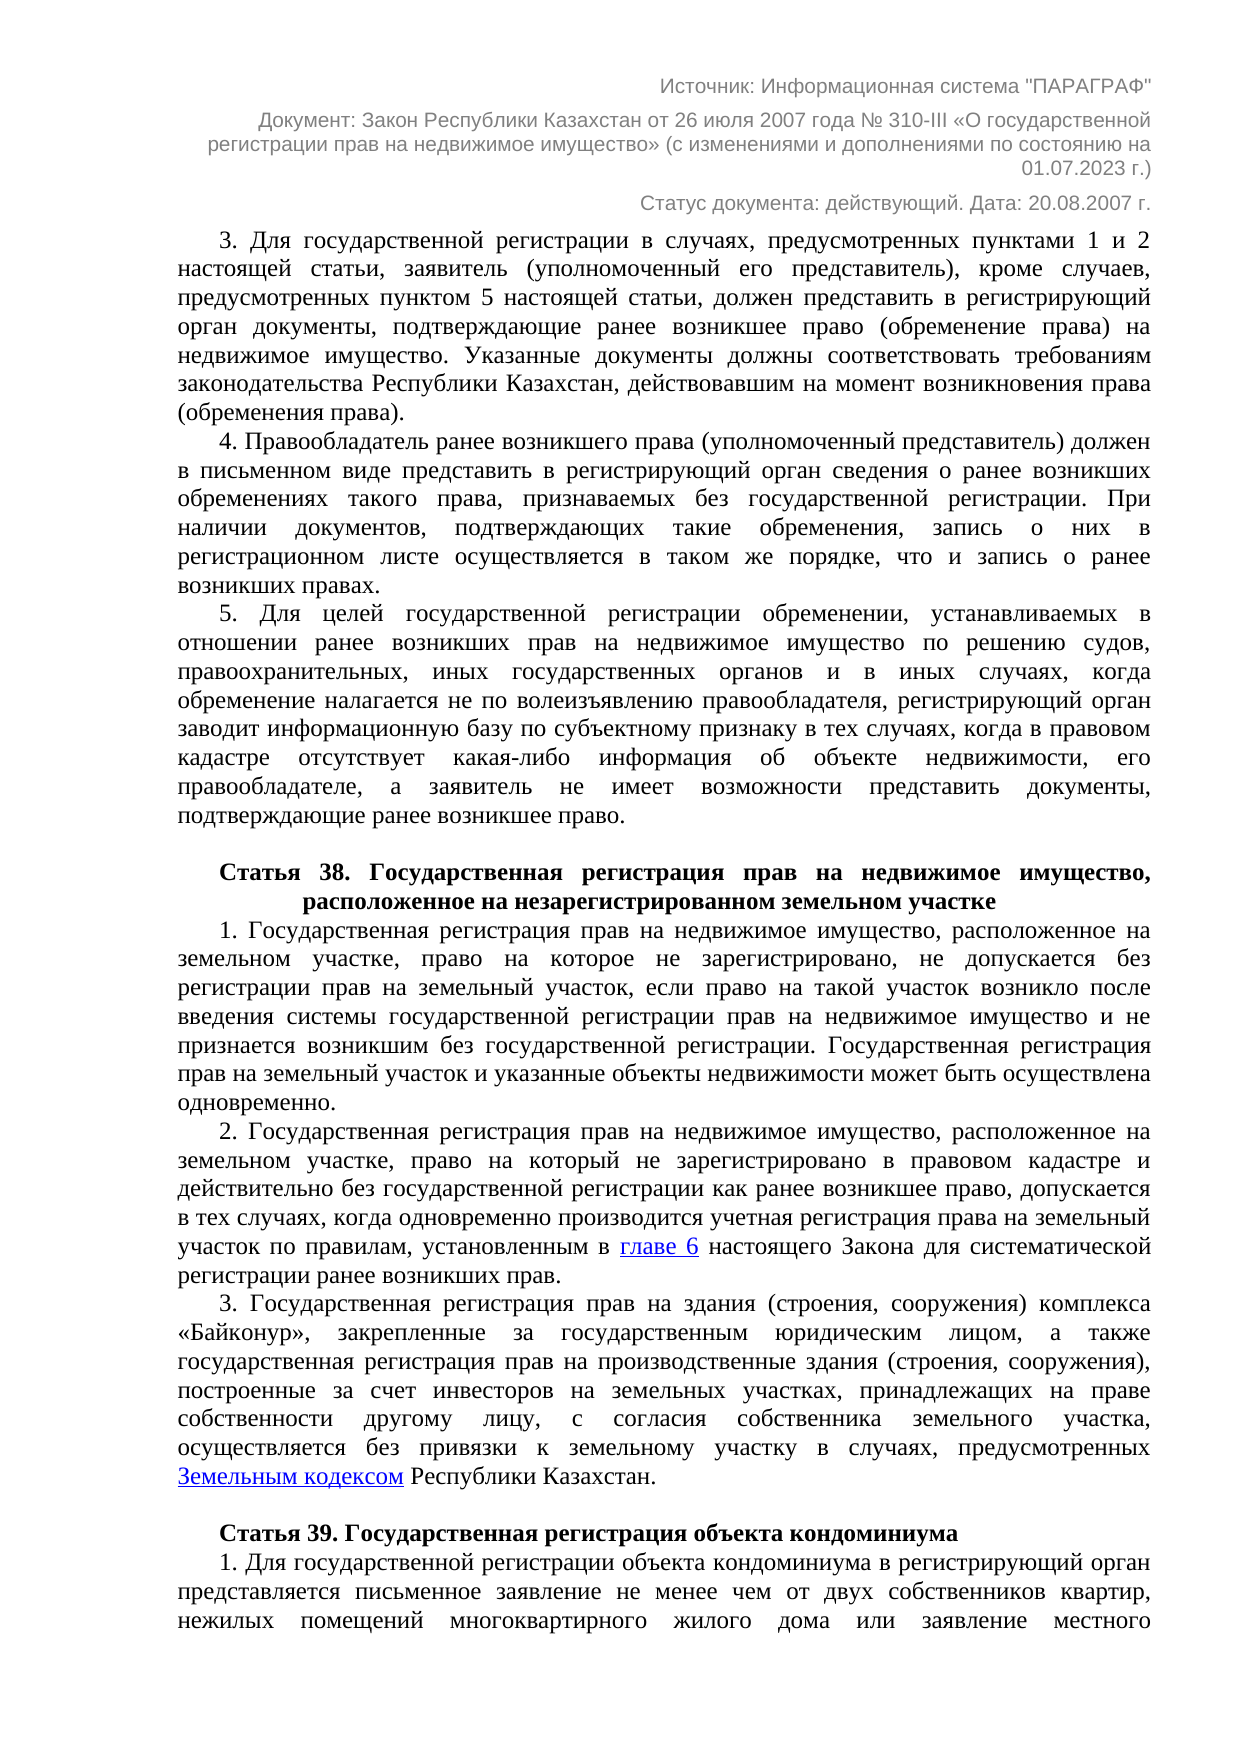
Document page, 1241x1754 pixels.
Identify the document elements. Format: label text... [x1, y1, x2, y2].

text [177, 1547, 1152, 1633]
text Статья 38. Государственная регистрация прав на недвижимое имущество, расположенное на незарегистрированном земельном участке [219, 857, 1152, 915]
text 3. Для государственной регистрации в случаях, предусмотренных пунктами 1 и 2 настоящей статьи, заявитель (уполномоченный его представитель), кроме случаев, предусмотренных пунктом 5 настоящей статьи, должен представить в регистрирующий орган документы, подтверждающие ранее возникшее право (обременение права) на недвижимое имущество. Указанные документы должны соответствовать требованиям законодательства Республики Казахстан, действовавшим на момент возникновения права (обременения права). [177, 225, 1152, 426]
text 2. Государственная регистрация прав на недвижимое имущество, расположенное на земельном участке, право на который не зарегистрировано в правовом кадастре и действительно без государственной регистрации как ранее возникшее право, допускается в тех случаях, когда одновременно производится учетная регистрация права на земельный участок по правилам, установленным в главе 6 настоящего Закона для систематической регистрации ранее возникших прав. [177, 1116, 1152, 1288]
text Статья 39. Государственная регистрация объекта кондоминиума [219, 1518, 1152, 1547]
text 5. Для целей государственной регистрации обременении, устанавливаемых в отношении ранее возникших прав на недвижимое имущество по решению судов, правоохранительных, иных государственных органов и в иных случаях, когда обременение налагается не по волеизъявлению правообладателя, регистрирующий орган заводит информационную базу по субъектному признаку в тех случаях, когда в правовом кадастре отсутствует какая-либо информация об объекте недвижимости, его правообладателе, а заявитель не имеет возможности представить документы, подтверждающие ранее возникшее право. [177, 598, 1152, 828]
text 4. Правообладатель ранее возникшего права (уполномоченный представитель) должен в письменном виде представить в регистрирующий орган сведения о ранее возникших обременениях такого права, признаваемых без государственной регистрации. При наличии документов, подтверждающих такие обременения, запись о них в регистрационном листе осуществляется в таком же порядке, что и запись о ранее возникших правах. [177, 426, 1152, 598]
text 1. Государственная регистрация прав на недвижимое имущество, расположенное на земельном участке, право на которое не зарегистрировано, не допускается без регистрации прав на земельный участок, если право на такой участок возникло после введения системы государственной регистрации прав на недвижимое имущество и не признается возникшим без государственной регистрации. Государственная регистрация прав на земельный участок и указанные объекты недвижимости может быть осуществлена одновременно. [177, 915, 1152, 1116]
text 3. Государственная регистрация прав на здания (строения, сооружения) комплекса «Байконур», закрепленные за государственным юридическим лицом, а также государственная регистрация прав на производственные здания (строения, сооружения), построенные за счет инвесторов на земельных участках, принадлежащих на праве собственности другому лицу, с согласия собственника земельного участка, осуществляется без привязки к земельному участку в случаях, предусмотренных Земельным кодексом Республики Казахстан. [177, 1288, 1152, 1490]
